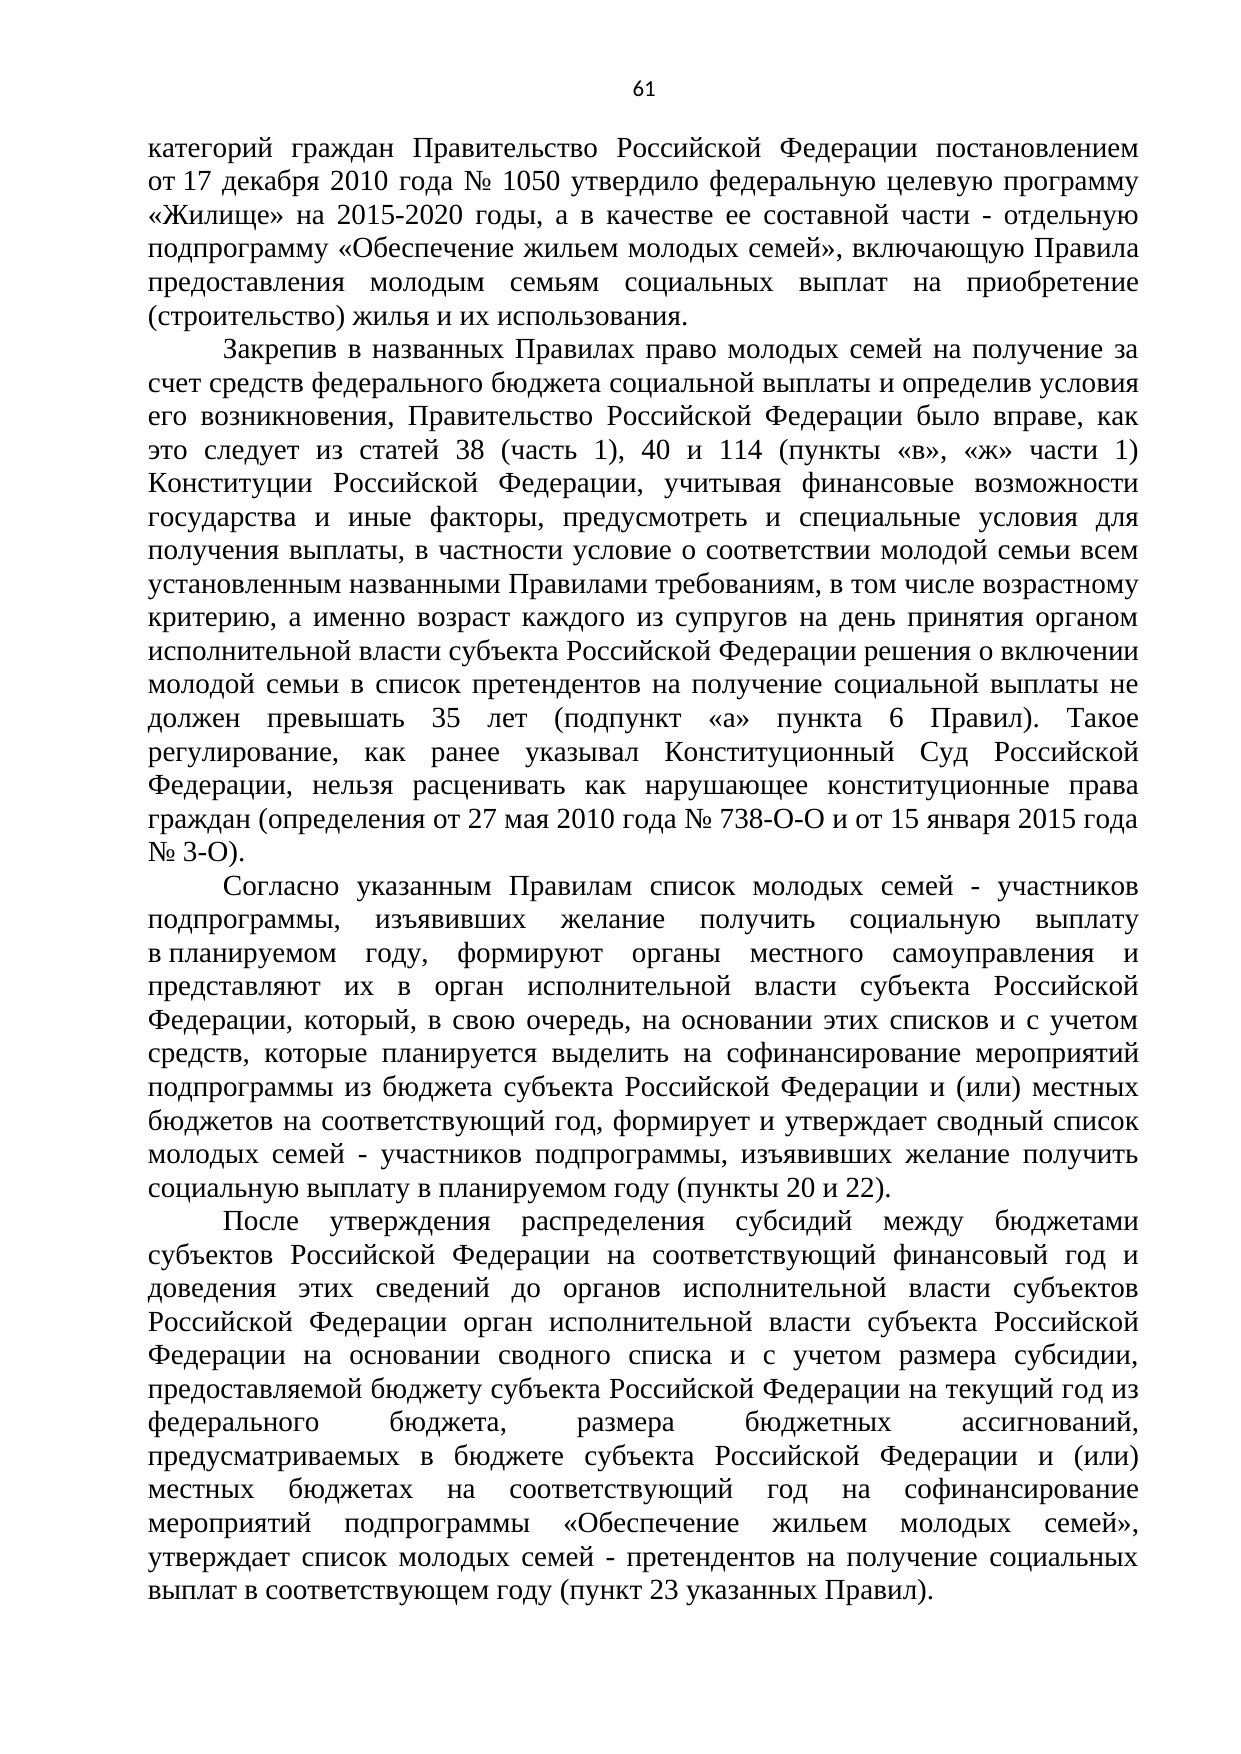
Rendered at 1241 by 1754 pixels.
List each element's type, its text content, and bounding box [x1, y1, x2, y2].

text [148, 130, 1140, 331]
text Согласно указанным Правилам список молодых семей - участников подпрограммы, изъявивших желание получить социальную выплату в планируемом году, формируют органы местного самоуправления и представляют их в орган исполнительной власти субъекта Российской Федерации, который, в свою очередь, на основании этих списков и с учетом средств, которые планируется выделить на софинансирование мероприятий подпрограммы из бюджета субъекта Российской Федерации и (или) местных бюджетов на соответствующий год, формирует и утверждает сводный список молодых семей - участников подпрограммы, изъявивших желание получить социальную выплату в планируемом году (пункты 20 и 22). [148, 868, 1140, 1203]
text Закрепив в названных Правилах право молодых семей на получение за счет средств федерального бюджета социальной выплаты и определив условия его возникновения, Правительство Российской Федерации было вправе, как это следует из статей 38 (часть 1), 40 и 114 (пункты «в», «ж» части 1) Конституции Российской Федерации, учитывая финансовые возможности государства и иные факторы, предусмотреть и специальные условия для получения выплаты, в частности условие о соответствии молодой семьи всем установленным названными Правилами требованиям, в том числе возрастному критерию, а именно возраст каждого из супругов на день принятия органом исполнительной власти субъекта Российской Федерации решения о включении молодой семьи в список претендентов на получение социальной выплаты не должен превышать 35 лет (подпункт «а» пункта 6 Правил). Такое регулирование, как ранее указывал Конституционный Суд Российской Федерации, нельзя расценивать как нарушающее конституционные права граждан (определения от 27 мая 2010 года № 738-О-О и от 15 января 2015 года № 3-О). [148, 331, 1140, 868]
text После утверждения распределения субсидий между бюджетами субъектов Российской Федерации на соответствующий финансовый год и доведения этих сведений до органов исполнительной власти субъектов Российской Федерации орган исполнительной власти субъекта Российской Федерации на основании сводного списка и с учетом размера субсидии, предоставляемой бюджету субъекта Российской Федерации на текущий год из федерального бюджета, размера бюджетных ассигнований, предусматриваемых в бюджете субъекта Российской Федерации и (или) местных бюджетах на соответствующий год на софинансирование мероприятий подпрограммы «Обеспечение жильем молодых семей», утверждает список молодых семей - претендентов на получение социальных выплат в соответствующем году (пункт 23 указанных Правил). [148, 1203, 1140, 1606]
